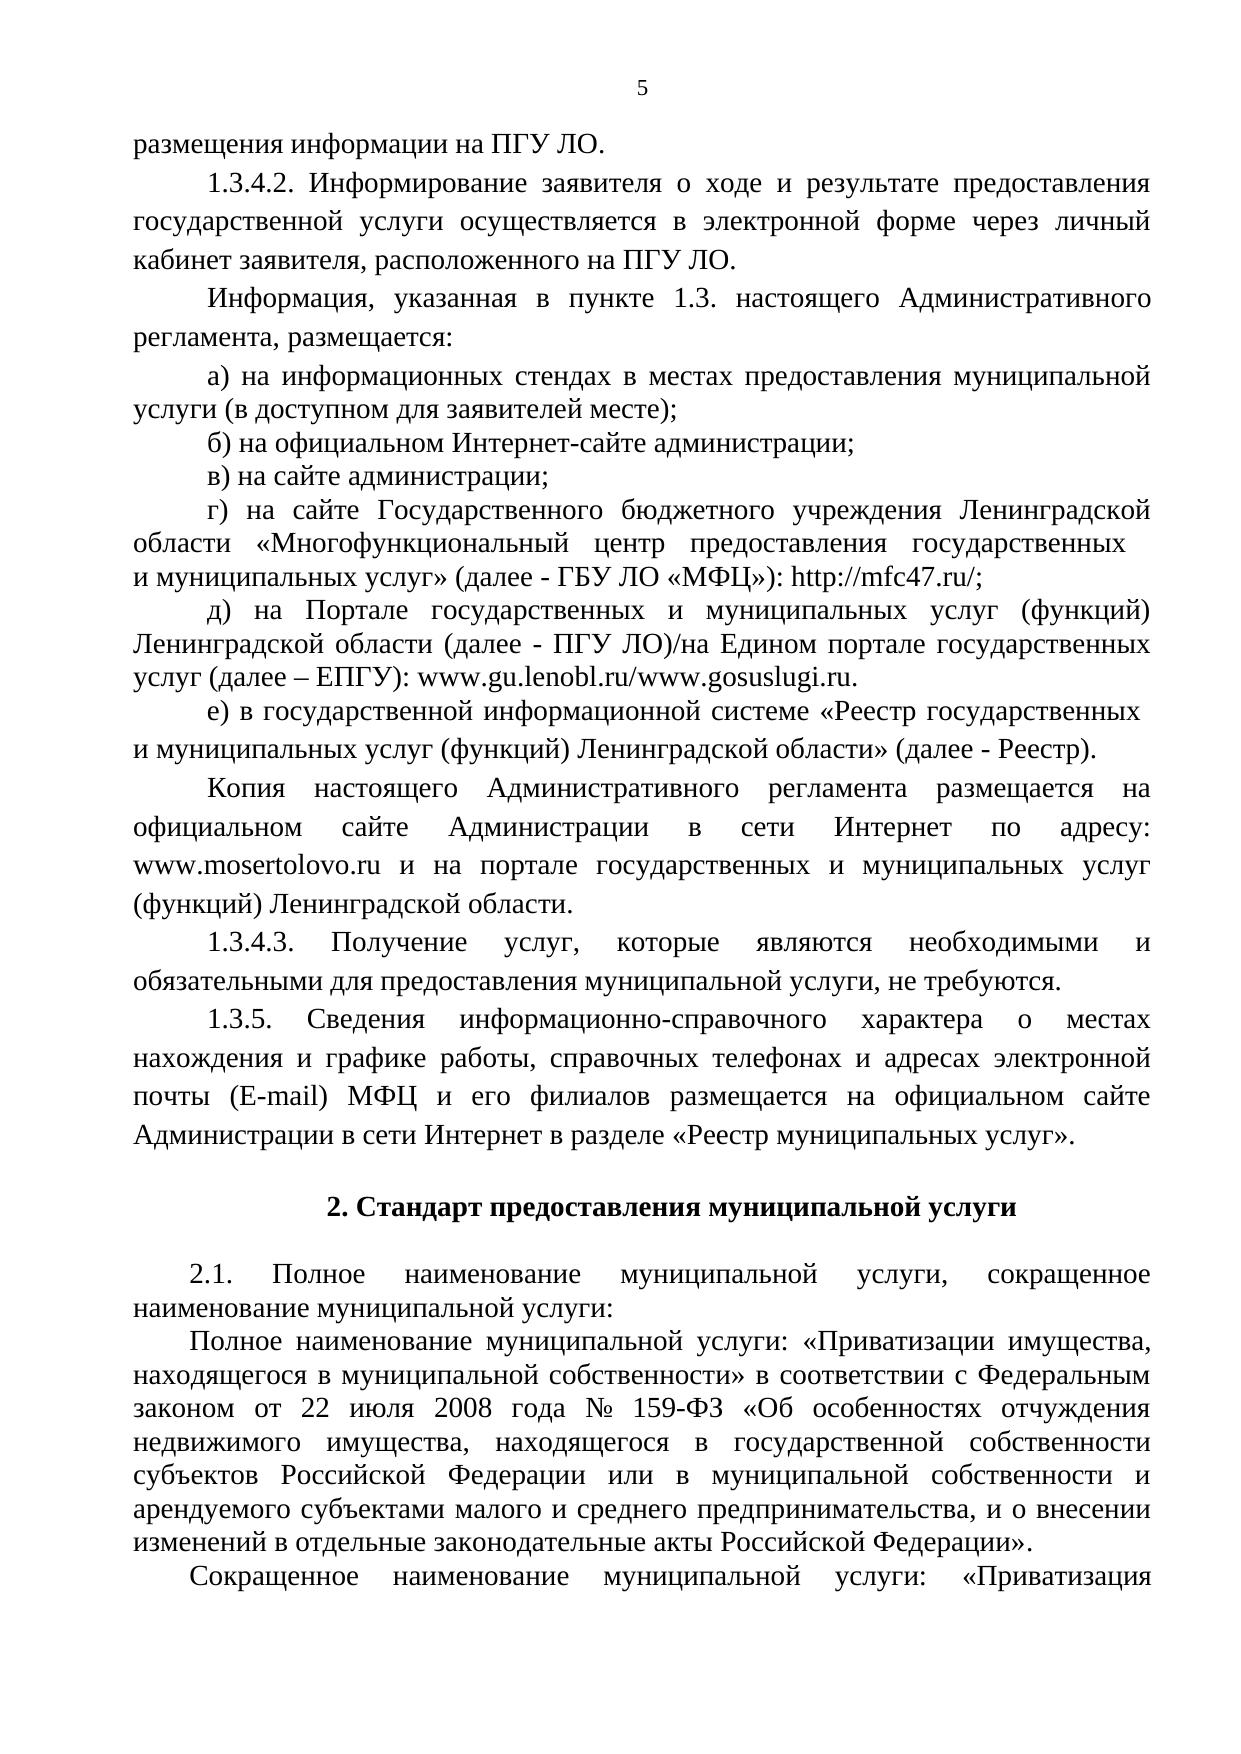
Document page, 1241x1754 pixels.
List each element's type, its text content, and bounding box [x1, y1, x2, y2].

list г) на сайте Государственного бюджетного учреждения Ленинградской области «Многофункциональный центр предоставления государственных и муниципальных услуг» (далее - ГБУ ЛО «МФЦ»): http://mfc47.ru/; [133, 492, 1152, 592]
text Копия настоящего Административного регламента размещается на официальном сайте Администрации в сети Интернет по адресу: www.mosertolovo.ru и на портале государственных и муниципальных услуг (функций) Ленинградской области. [133, 770, 1152, 919]
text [133, 126, 1152, 160]
list д) на Портале государственных и муниципальных услуг (функций) Ленинградской области (далее - ПГУ ЛО)/на Едином портале государственных услуг (далее – ЕПГУ): www.gu.lenobl.ru/www.gosuslugi.ru. [133, 592, 1152, 693]
text 1.3.5. Сведения информационно-справочного характера о местах нахождения и графике работы, справочных телефонах и адресах электронной почты (E-mail) МФЦ и его филиалов размещается на официальном сайте Администрации в сети Интернет в разделе «Реестр муниципальных услуг». [133, 1001, 1152, 1151]
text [133, 1558, 1152, 1592]
text 1.3.4.2. Информирование заявителя о ходе и результате предоставления государственной услуги осуществляется в электронной форме через личный кабинет заявителя, расположенного на ПГУ ЛО. [133, 165, 1152, 276]
text 1.3.4.3. Получение услуг, которые являются необходимыми и обязательными для предоставления муниципальной услуги, не требуются. [133, 924, 1152, 996]
list б) на официальном Интернет-сайте администрации; [133, 425, 1152, 458]
list а) на информационных стендах в местах предоставления муниципальной услуги (в доступном для заявителей месте); [133, 358, 1152, 425]
text 2. Стандарт предоставления муниципальной услуги [133, 1189, 1152, 1223]
text Полное наименование муниципальной услуги: «Приватизации имущества, находящегося в муниципальной собственности» в соответствии с Федеральным законом от 22 июля 2008 года № 159-ФЗ «Об особенностях отчуждения недвижимого имущества, находящегося в государственной собственности субъектов Российской Федерации или в муниципальной собственности и арендуемого субъектами малого и среднего предпринимательства, и о внесении изменений в отдельные законодательные акты Российской Федерации». [133, 1323, 1152, 1558]
text е) в государственной информационной системе «Реестр государственных и муниципальных услуг (функций) Ленинградской области» (далее - Реестр). [133, 693, 1152, 765]
text Информация, указанная в пункте 1.3. настоящего Административного регламента, размещается: [133, 281, 1152, 353]
list в) на сайте администрации; [133, 458, 1152, 492]
text 2.1. Полное наименование муниципальной услуги, сокращенное наименование муниципальной услуги: [133, 1256, 1152, 1323]
